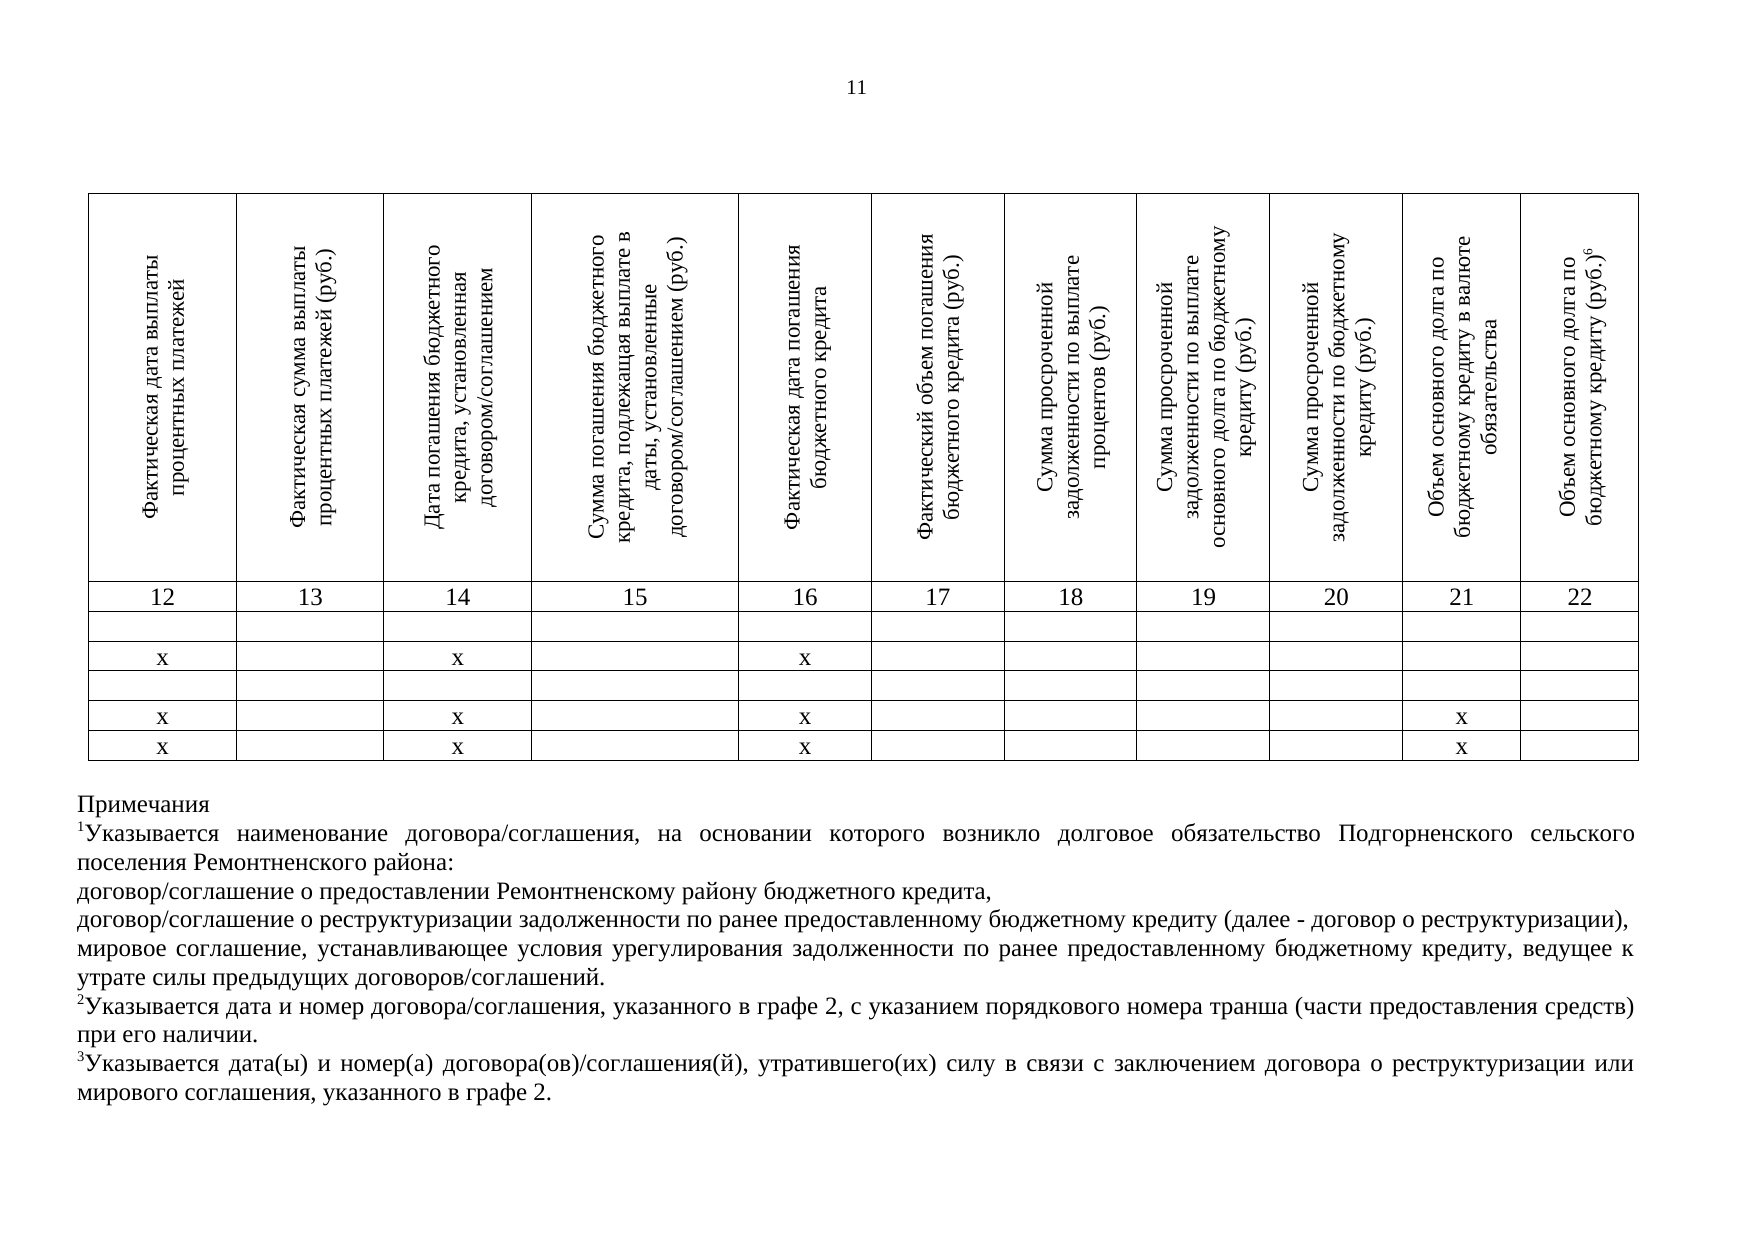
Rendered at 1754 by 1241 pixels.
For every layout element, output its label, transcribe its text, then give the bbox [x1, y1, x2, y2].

table_cell [1005, 612, 1136, 641]
table_header Фактическая дата погашения бюджетного кредита [739, 194, 871, 581]
text 1Указывается наименование договора/соглашения, на основании которого возникло долговое обязательство Подгорненского сельского поселения Ремонтненского района: [77, 818, 1636, 876]
table_cell 22 [1521, 582, 1638, 611]
table_cell x [384, 731, 531, 760]
table_cell [237, 671, 383, 700]
table_cell x [1403, 701, 1520, 730]
table_cell 14 [384, 582, 531, 611]
table_cell x [384, 642, 531, 670]
table_cell x [89, 701, 236, 730]
text договор/соглашение о предоставлении Ремонтненскому району бюджетного кредита, [77, 876, 1636, 904]
table_cell [872, 671, 1004, 700]
table_cell [237, 701, 383, 730]
text мировое соглашение, устанавливающее условия урегулирования задолженности по ранее предоставленному бюджетному кредиту, ведущее к утрате силы предыдущих договоров/соглашений. [77, 933, 1636, 991]
table_cell x [89, 731, 236, 760]
table_cell [384, 671, 531, 700]
table_cell [1403, 642, 1520, 670]
text договор/соглашение о реструктуризации задолженности по ранее предоставленному бюджетному кредиту (далее - договор о реструктуризации), [77, 904, 1636, 933]
table_cell 12 [89, 582, 236, 611]
table_cell 15 [532, 582, 738, 611]
table_header Дата погашения бюджетного кредита, установленная договором/соглашением [384, 194, 531, 581]
table_cell [1005, 731, 1136, 760]
table_cell [1005, 642, 1136, 670]
table_header Объем основного долга по бюджетному кредиту (руб.)6 [1521, 194, 1638, 581]
table_header Сумма просроченной задолженности по выплате основного долга по бюджетному кредиту (руб.) [1137, 194, 1269, 581]
table_cell x [739, 642, 871, 670]
table_cell [237, 642, 383, 670]
table_cell [872, 701, 1004, 730]
table_cell [1521, 731, 1638, 760]
table_cell [872, 612, 1004, 641]
table_cell [532, 701, 738, 730]
table_cell [1137, 671, 1269, 700]
table_cell x [1403, 731, 1520, 760]
table_header Объем основного долга по бюджетному кредиту в валюте обязательства [1403, 194, 1520, 581]
table_cell 18 [1005, 582, 1136, 611]
table_cell 17 [872, 582, 1004, 611]
table_cell x [89, 642, 236, 670]
table_cell [1137, 731, 1269, 760]
table_cell x [739, 701, 871, 730]
table_cell [1005, 671, 1136, 700]
table_cell 16 [739, 582, 871, 611]
table_header Фактический объем погашения бюджетного кредита (руб.) [872, 194, 1004, 581]
text 3Указывается дата(ы) и номер(а) договора(ов)/соглашения(й), утратившего(их) силу в связи с заключением договора о реструктуризации или мирового соглашения, указанного в графе 2. [77, 1048, 1636, 1106]
table_header Фактическая дата выплаты процентных платежей [89, 194, 236, 581]
table_cell [1403, 612, 1520, 641]
table_header Сумма погашения бюджетного кредита, подлежащая выплате в даты, установленные договором/соглашением (руб.) [532, 194, 738, 581]
table_cell 20 [1270, 582, 1402, 611]
table_cell [532, 671, 738, 700]
table_cell [1137, 612, 1269, 641]
table_cell [89, 671, 236, 700]
table_cell [384, 612, 531, 641]
table_cell [1270, 731, 1402, 760]
table_cell [1137, 701, 1269, 730]
table_cell [237, 612, 383, 641]
table_cell [1521, 642, 1638, 670]
table_cell [532, 731, 738, 760]
table_cell x [384, 701, 531, 730]
table_header Сумма просроченной задолженности по бюджетному кредиту (руб.) [1270, 194, 1402, 581]
table_cell [1270, 671, 1402, 700]
table_cell [532, 612, 738, 641]
text 2Указывается дата и номер договора/соглашения, указанного в графе 2, с указанием порядкового номера транша (части предоставления средств) при его наличии. [77, 991, 1636, 1048]
table_cell [1521, 671, 1638, 700]
table_cell [1270, 642, 1402, 670]
table_cell 19 [1137, 582, 1269, 611]
table_cell [532, 642, 738, 670]
table_cell [89, 612, 236, 641]
table_cell [872, 642, 1004, 670]
table_cell [739, 671, 871, 700]
table_cell [1270, 701, 1402, 730]
table_header Фактическая сумма выплаты процентных платежей (руб.) [237, 194, 383, 581]
table_cell [1005, 701, 1136, 730]
table_cell x [739, 731, 871, 760]
table_cell [1403, 671, 1520, 700]
table_cell [1137, 642, 1269, 670]
table_cell [1270, 612, 1402, 641]
table_cell 21 [1403, 582, 1520, 611]
table_cell [739, 612, 871, 641]
table_cell [237, 731, 383, 760]
table_header Сумма просроченной задолженности по выплате процентов (руб.) [1005, 194, 1136, 581]
table_cell [872, 731, 1004, 760]
table_cell [1521, 701, 1638, 730]
table_cell [1521, 612, 1638, 641]
text Примечания [77, 789, 1636, 818]
table_cell 13 [237, 582, 383, 611]
